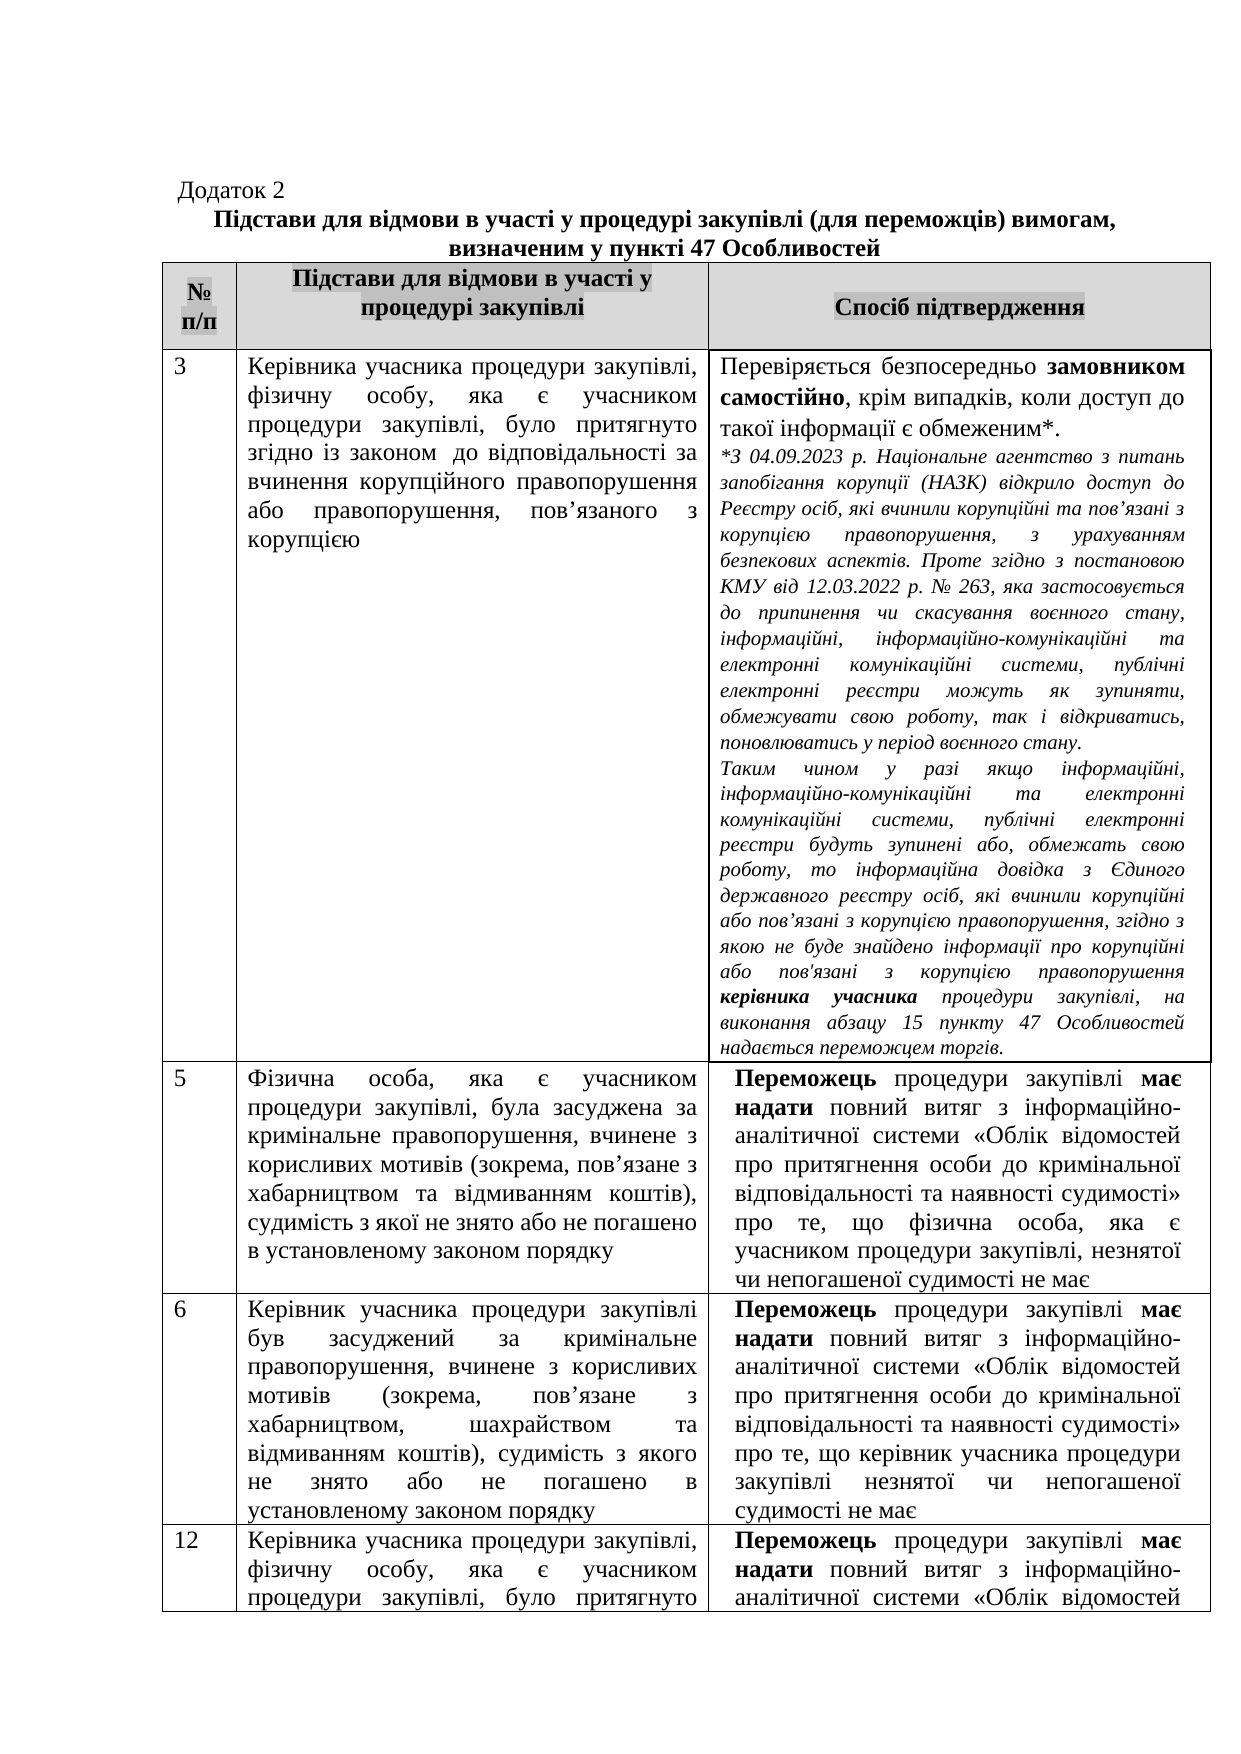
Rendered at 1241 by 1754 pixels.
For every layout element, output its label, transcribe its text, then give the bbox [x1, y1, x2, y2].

text Підстави для відмови в участі у процедурі закупівлі (для переможців) вимогам, визначеним у пункті 47 Особливостей [177, 204, 1152, 262]
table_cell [237, 1525, 708, 1611]
table_cell Перевіряється безпосередньо замовником самостійно, крім випадків, коли доступ до такої інформації є обмеженим*. *З 04.09.2023 р. Національне агентство з питань запобігання корупції (НАЗК) відкрило доступ до Реєстру осіб, які вчинили корупційні та пов’язані з корупцією правопорушення, з урахуванням безпекових аспектів. Проте згідно з постановою КМУ від 12.03.2022 р. № 263, яка застосовується до припинення чи скасування воєнного стану, інформаційні, інформаційно-комунікаційні та електронні комунікаційні системи, публічні електронні реєстри можуть як зупиняти, обмежувати свою роботу, так і відкриватись, поновлюватись у період воєнного стану. Таким чином у разі якщо інформаційні, інформаційно-комунікаційні та електронні комунікаційні системи, публічні електронні реєстри будуть зупинені або, обмежать свою роботу, то інформаційна довідка з Єдиного державного реєстру осіб, які вчинили корупційні або пов’язані з корупцією правопорушення, згідно з якою не буде знайдено інформації про корупційні або пов'язані з корупцією правопорушення керівника учасника процедури закупівлі, на виконання абзацу 15 пункту 47 Особливостей надається переможцем торгів. [710, 351, 1210, 1061]
table_cell Керівника учасника процедури закупівлі, фізичну особу, яка є учасником процедури закупівлі, було притягнуто згідно із законом до відповідальності за вчинення корупційного правопорушення або правопорушення, пов’язаного з корупцією [237, 350, 708, 1061]
table_header № п/п [163, 263, 236, 349]
table_cell 12 [163, 1525, 236, 1611]
table_cell 6 [163, 1294, 236, 1524]
table_header Спосіб підтвердження [709, 263, 1210, 349]
table_cell Переможець процедури закупівлі має надати повний витяг з інформаційно-аналітичної системи «Облік відомостей про притягнення особи до кримінальної відповідальності та наявності судимості» про те, що фізична особа, яка є учасником процедури закупівлі, незнятої чи непогашеної судимості не має [709, 1063, 1210, 1293]
table_cell 5 [163, 1062, 236, 1293]
table_cell 3 [163, 350, 236, 1061]
table_cell Фізична особа, яка є учасником процедури закупівлі, була засуджена за кримінальне правопорушення, вчинене з корисливих мотивів (зокрема, пов’язане з хабарництвом та відмиванням коштів), судимість з якої не знято або не погашено в установленому законом порядку [237, 1062, 708, 1293]
table_header Підстави для відмови в участі у процедурі закупівлі [237, 263, 708, 349]
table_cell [709, 1525, 1210, 1611]
table_cell Переможець процедури закупівлі має надати повний витяг з інформаційно-аналітичної системи «Облік відомостей про притягнення особи до кримінальної відповідальності та наявності судимості» про те, що керівник учасника процедури закупівлі незнятої чи непогашеної судимості не має [709, 1294, 1210, 1524]
table_cell Керівник учасника процедури закупівлі був засуджений за кримінальне правопорушення, вчинене з корисливих мотивів (зокрема, пов’язане з хабарництвом, шахрайством та відмиванням коштів), судимість з якого не знято або не погашено в установленому законом порядку [237, 1294, 708, 1524]
text Додаток 2 [177, 176, 1152, 204]
